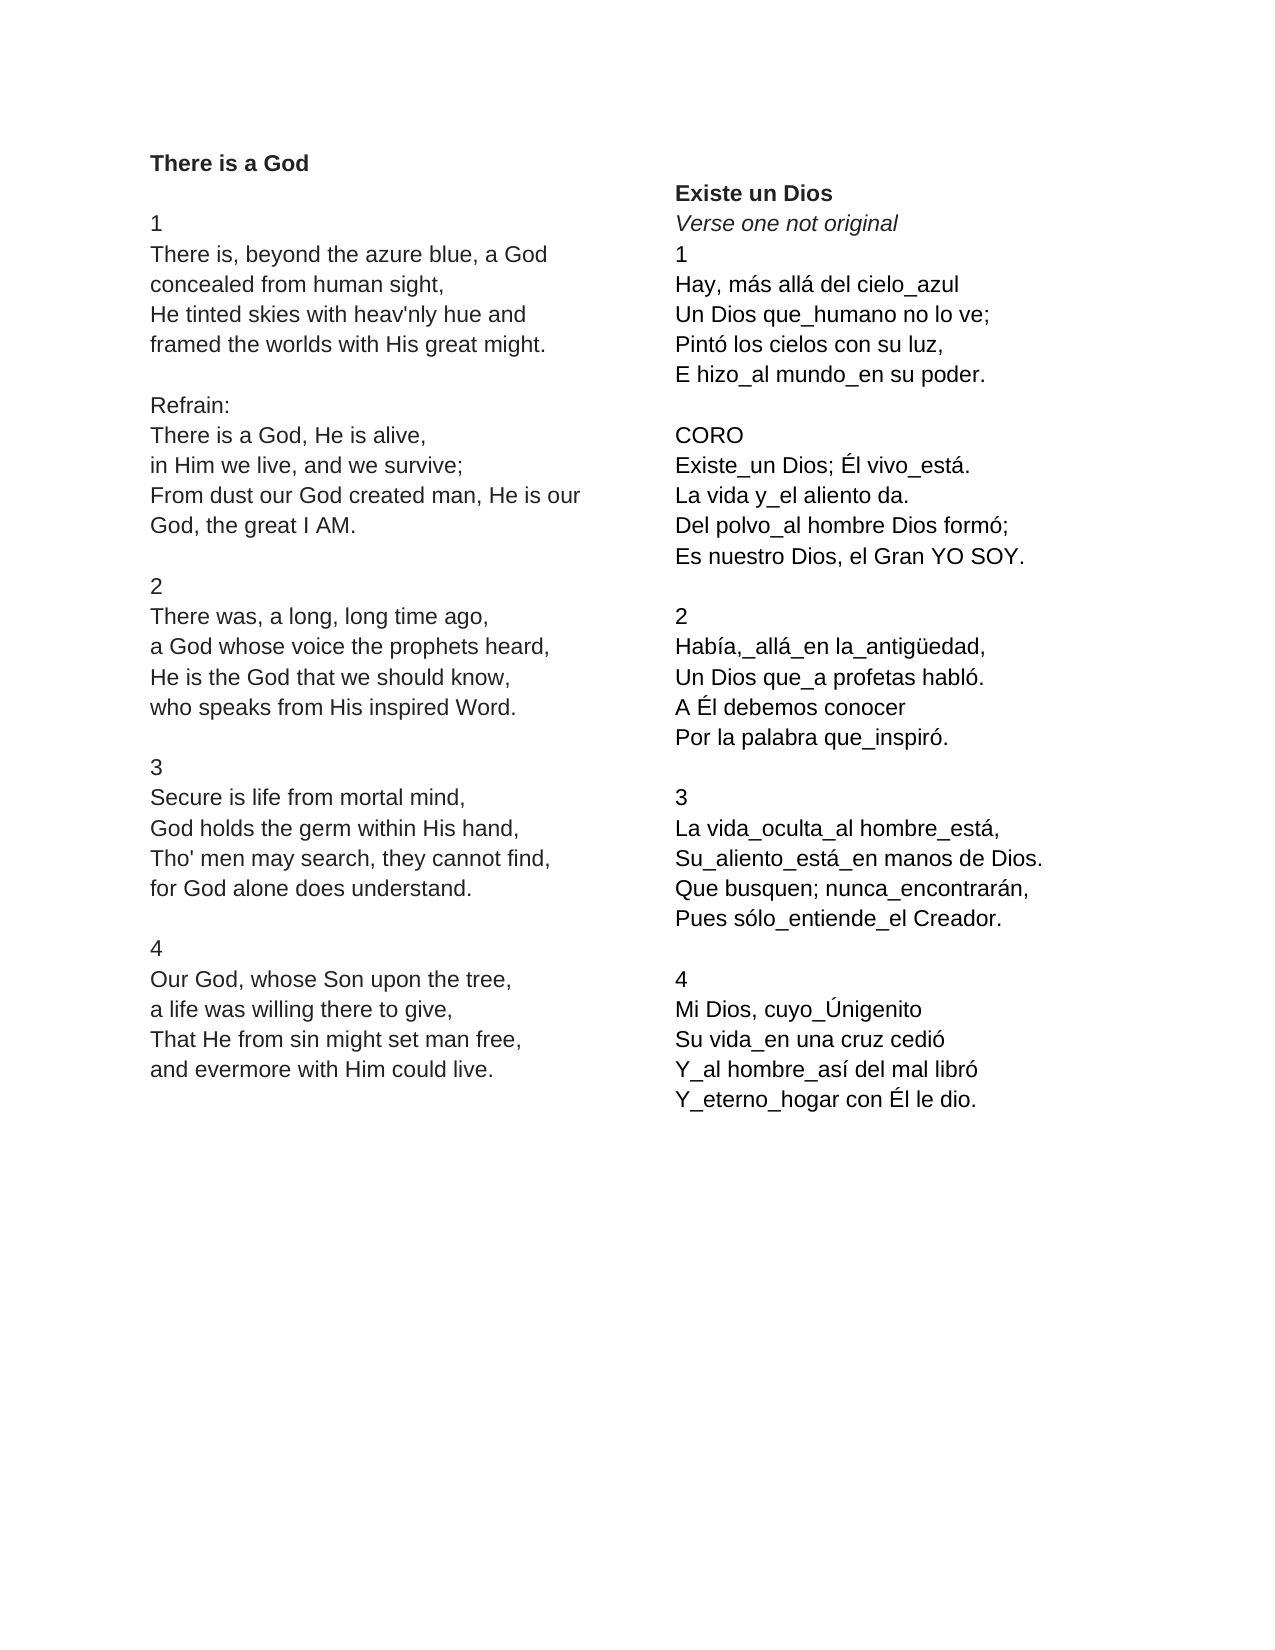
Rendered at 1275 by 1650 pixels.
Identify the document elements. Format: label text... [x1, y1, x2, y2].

text 2 [150, 573, 600, 599]
text He tinted skies with heav'nly hue and framed the worlds with His great might. [150, 301, 600, 358]
text A Él debemos conocer [675, 694, 1125, 720]
text 1 [675, 241, 1125, 267]
text La vida y_el aliento da. [675, 482, 1125, 509]
text From dust our God created man, He is our God, the great I AM. [150, 482, 600, 539]
text Hay, más allá del cielo_azul [675, 271, 1125, 297]
text Existe_un Dios; Él vivo_está. [675, 452, 1125, 478]
text Y_al hombre_así del mal libró [675, 1056, 1125, 1083]
text 2 [675, 603, 1125, 629]
text Existe un Dios [675, 180, 1125, 207]
text Verse one not original [675, 210, 1125, 237]
text God holds the germ within His hand, [150, 814, 600, 841]
text 1 [150, 210, 600, 237]
text There is a God [150, 150, 600, 176]
text Había,_allá_en la_antigüedad, [675, 633, 1125, 660]
text Secure is life from mortal mind, [150, 784, 600, 811]
text in Him we live, and we survive; [150, 452, 600, 478]
text There is, beyond the azure blue, a God concealed from human sight, [150, 241, 600, 297]
text Que busquen; nunca_encontrarán, [675, 875, 1125, 901]
text Un Dios que_a profetas habló. [675, 663, 1125, 690]
text and evermore with Him could live. [150, 1056, 600, 1083]
text who speaks from His inspired Word. [150, 694, 600, 720]
text CORO [675, 422, 1125, 448]
text a life was willing there to give, [150, 996, 600, 1022]
text a God whose voice the prophets heard, [150, 633, 600, 660]
text Pues sólo_entiende_el Creador. [675, 905, 1125, 932]
text He is the God that we should know, [150, 663, 600, 690]
text There was, a long, long time ago, [150, 603, 600, 629]
text Su vida_en una cruz cedió [675, 1026, 1125, 1052]
text 4 [675, 966, 1125, 992]
text E hizo_al mundo_en su poder. [675, 361, 1125, 388]
text 4 [150, 935, 600, 962]
text 3 [150, 754, 600, 781]
text Del polvo_al hombre Dios formó; [675, 512, 1125, 539]
text Pintó los cielos con su luz, [675, 331, 1125, 358]
text Tho' men may search, they cannot find, [150, 845, 600, 871]
text La vida_oculta_al hombre_está, [675, 814, 1125, 841]
text Our God, whose Son upon the tree, [150, 966, 600, 992]
text There is a God, He is alive, [150, 422, 600, 448]
text Mi Dios, cuyo_Únigenito [675, 996, 1125, 1022]
text Refrain: [150, 392, 600, 418]
text Su_aliento_está_en manos de Dios. [675, 845, 1125, 871]
text Por la palabra que_inspiró. [675, 724, 1125, 750]
text Es nuestro Dios, el Gran YO SOY. [675, 543, 1125, 569]
text for God alone does understand. [150, 875, 600, 901]
text Un Dios que_humano no lo ve; [675, 301, 1125, 327]
text That He from sin might set man free, [150, 1026, 600, 1052]
text 3 [675, 784, 1125, 811]
text Y_eterno_hogar con Él le dio. [675, 1086, 1125, 1113]
